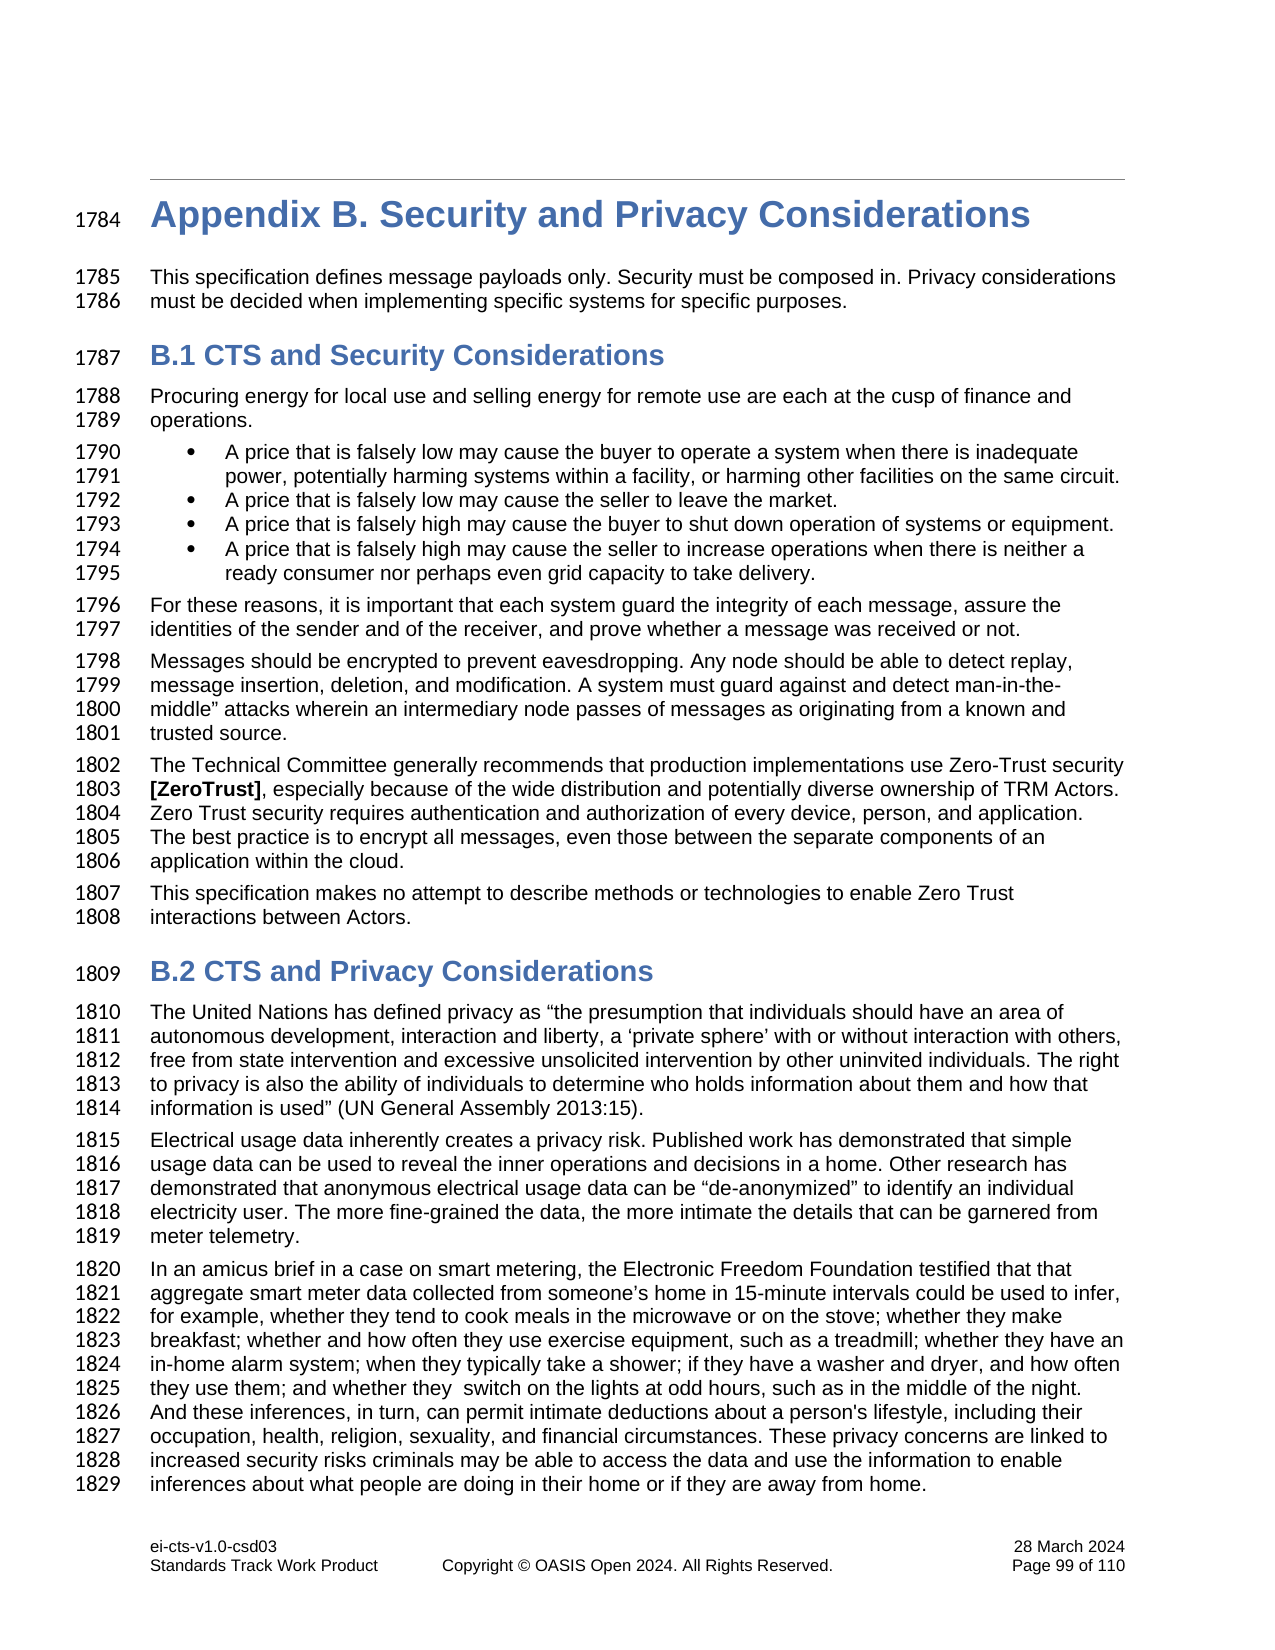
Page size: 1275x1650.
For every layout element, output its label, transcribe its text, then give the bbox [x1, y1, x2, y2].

text This specification makes no attempt to describe methods or technologies to enable Zero Trust interactions between Actors. [150, 881, 1125, 929]
text For these reasons, it is important that each system guard the integrity of each message, assure the identities of the sender and of the receiver, and prove whether a message was received or not. [150, 593, 1125, 641]
text The United Nations has defined privacy as “the presumption that individuals should have an area of autonomous development, interaction and liberty, a ‘private sphere’ with or without interaction with others, free from state intervention and excessive unsolicited intervention by other uninvited individuals. The right to privacy is also the ability of individuals to determine who holds information about them and how that information is used” (UN General Assembly 2013:15). [150, 1000, 1125, 1120]
text The Technical Committee generally recommends that production implementations use Zero-Trust security [ZeroTrust], especially because of the wide distribution and potentially diverse ownership of TRM Actors. Zero Trust security requires authentication and authorization of every device, person, and application. The best practice is to encrypt all messages, even those between the separate components of an application within the cloud. [150, 753, 1125, 873]
text This specification defines message payloads only. Security must be composed in. Privacy considerations must be decided when implementing specific systems for specific purposes. [150, 265, 1125, 313]
text Electrical usage data inherently creates a privacy risk. Published work has demonstrated that simple usage data can be used to reveal the inner operations and decisions in a home. Other research has demonstrated that anonymous electrical usage data can be “de-anonymized” to identify an individual electricity user. The more fine-grained the data, the more intimate the details that can be garnered from meter telemetry. [150, 1128, 1125, 1248]
list A price that is falsely high may cause the seller to increase operations when there is neither a ready consumer nor perhaps even grid capacity to take delivery. [187, 536, 1125, 584]
text Messages should be encrypted to prevent eavesdropping. Any node should be able to detect replay, message insertion, deletion, and modification. A system must guard against and detect man-in-the-middle” attacks wherein an intermediary node passes of messages as originating from a known and trusted source. [150, 649, 1125, 745]
subtitle Security and Privacy Considerations [150, 180, 1125, 236]
list A price that is falsely low may cause the buyer to operate a system when there is inadequate power, potentially harming systems within a facility, or harming other facilities on the same circuit. [187, 440, 1125, 488]
subtitle CTS and Security Considerations [150, 338, 1125, 371]
list A price that is falsely low may cause the seller to leave the market. [187, 488, 1125, 512]
subtitle CTS and Privacy Considerations [150, 954, 1125, 988]
list A price that is falsely high may cause the buyer to shut down operation of systems or equipment. [187, 512, 1125, 536]
text Procuring energy for local use and selling energy for remote use are each at the cusp of finance and operations. [150, 384, 1125, 432]
text In an amicus brief in a case on smart metering, the Electronic Freedom Foundation testified that that aggregate smart meter data collected from someone’s home in 15-minute intervals could be used to infer, for example, whether they tend to cook meals in the microwave or on the stove; whether they make breakfast; whether and how often they use exercise equipment, such as a treadmill; whether they have an in-home alarm system; when they typically take a shower; if they have a washer and dryer, and how often they use them; and whether they switch on the lights at odd hours, such as in the middle of the night. And these inferences, in turn, can permit intimate deductions about a person's lifestyle, including their occupation, health, religion, sexuality, and financial circumstances. These privacy concerns are linked to increased security risks criminals may be able to access the data and use the information to enable inferences about what people are doing in their home or if they are away from home. [150, 1256, 1125, 1496]
